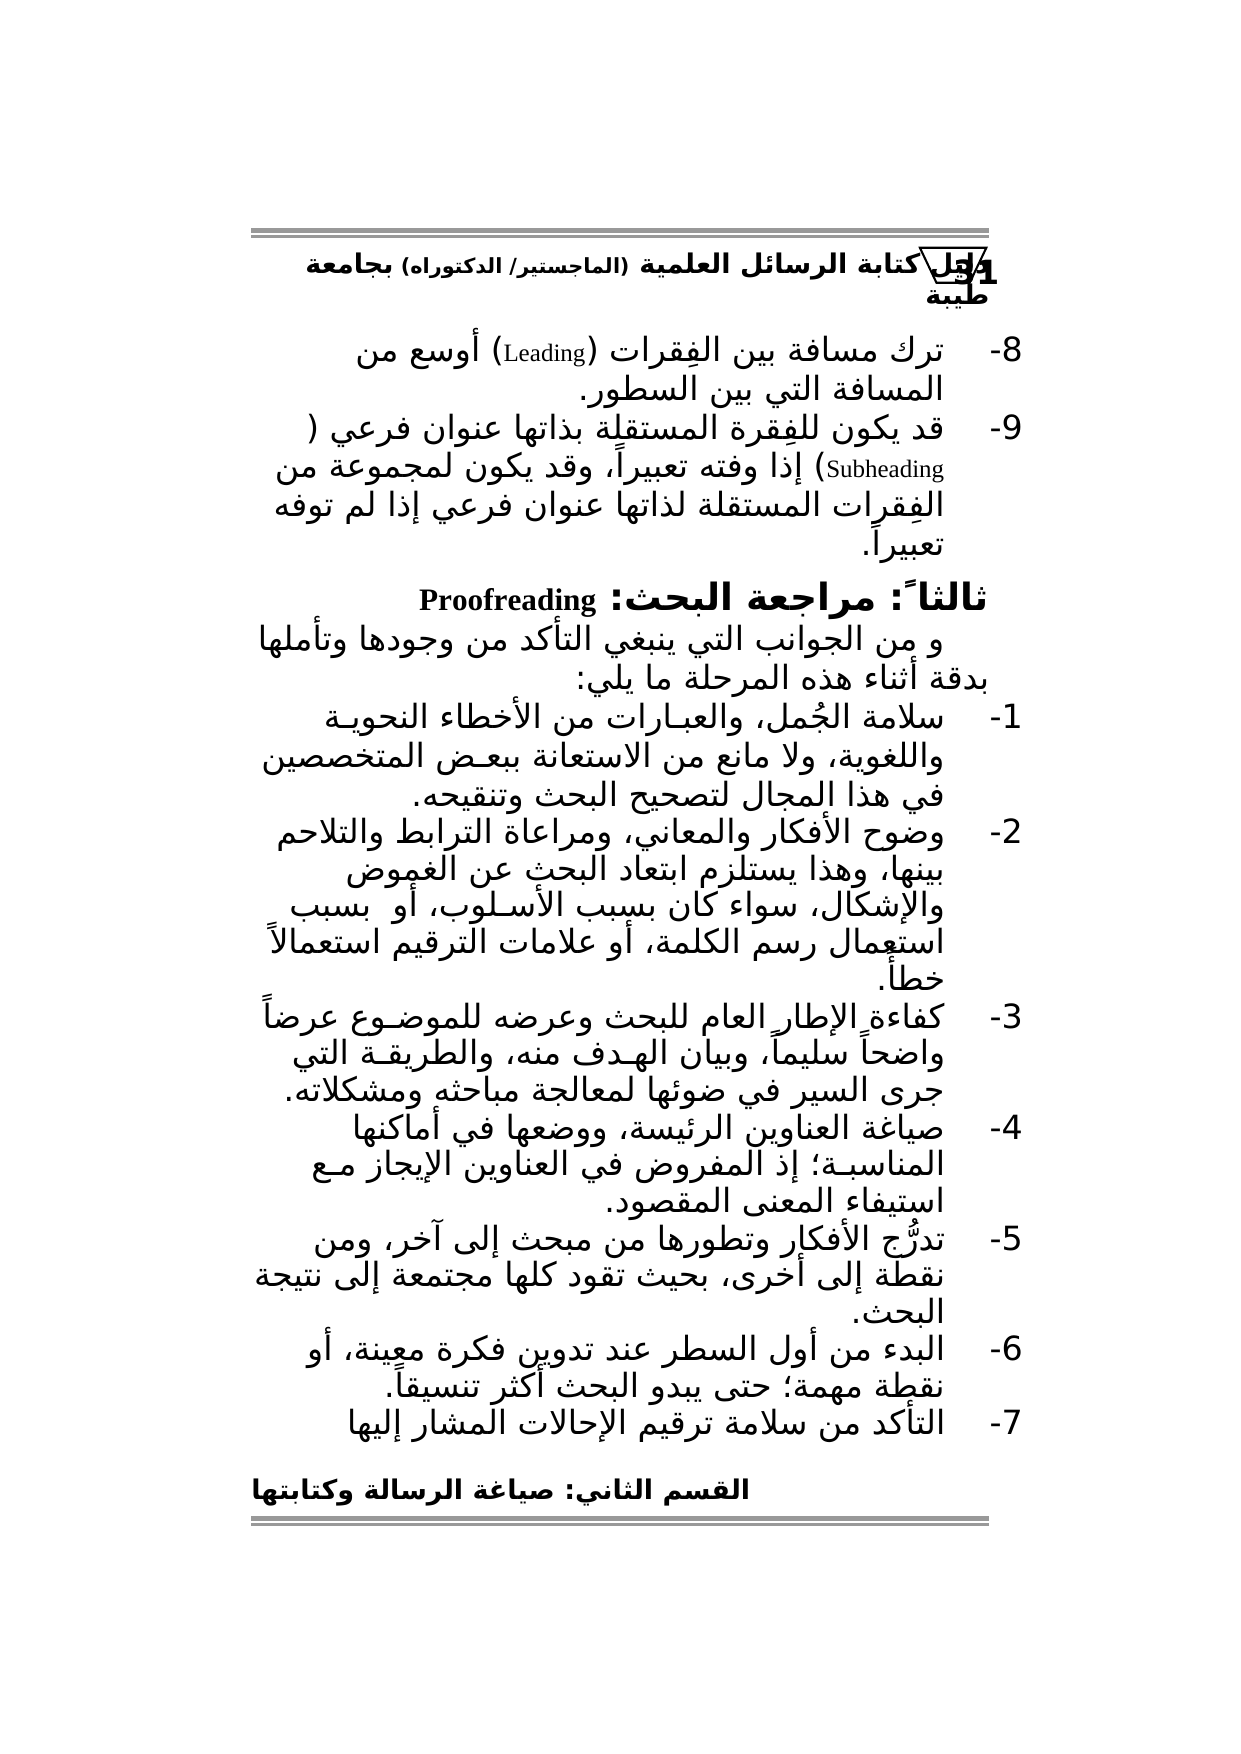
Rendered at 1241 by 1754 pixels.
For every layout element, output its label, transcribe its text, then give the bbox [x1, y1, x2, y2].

list ترك مسافة بين الفِقرات (Leading) أوسع من المسافة التي بين السطور. [251, 330, 989, 408]
text و من الجوانب التي ينبغي التأكد من وجودها وتأملها بدقة أثناء هذه المرحلة ما يلي: [251, 620, 989, 697]
list البدء من أول السطر عند تدوين فكرة معينة، أو نقطة مهمة؛ حتى يبدو البحث أكثر تنسيقاً. [251, 1331, 989, 1405]
list تدرُّج الأفكار وتطورها من مبحث إلى آخر، ومن نقطة إلى أخرى، بحيث تقود كلها مجتمعة إلى نتيجة البحث. [251, 1220, 989, 1331]
list قد يكون للفِقرة المستقلة بذاتها عنوان فرعي (Subheading) إذا وفته تعبيراً، وقد يكون لمجموعة من الفِقرات المستقلة لذاتها عنوان فرعي إذا لم توفه تعبيراً. [251, 408, 989, 563]
list سلامة الجُمل، والعبـارات من الأخطاء النحويـة واللغوية، ولا مانع من الاستعانة ببعـض المتخصصين في هذا المجال لتصحيح البحث وتنقيحه. [251, 697, 989, 814]
list صياغة العناوين الرئيسة، ووضعها في أماكنها المناسبـة؛ إذ المفروض في العناوين الإيجاز مـع استيفاء المعنى المقصود. [251, 1109, 989, 1220]
text ثالثا ً: مراجعة البحث: Proofreading [251, 576, 989, 620]
list وضوح الأفكار والمعاني، ومراعاة الترابط والتلاحم بينها، وهذا يستلزم ابتعاد البحث عن الغموض والإشكال، سواء كان بسبب الأسـلوب، أو بسبب استعمال رسم الكلمة، أو علامات الترقيم استعمالاً خطأً. [251, 814, 989, 999]
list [251, 1405, 989, 1442]
list كفاءة الإطار العام للبحث وعرضه للموضـوع عرضاً واضحاً سليماً، وبيان الهـدف منه، والطريقـة التي جرى السير في ضوئها لمعالجة مباحثه ومشكلاته. [251, 999, 989, 1109]
